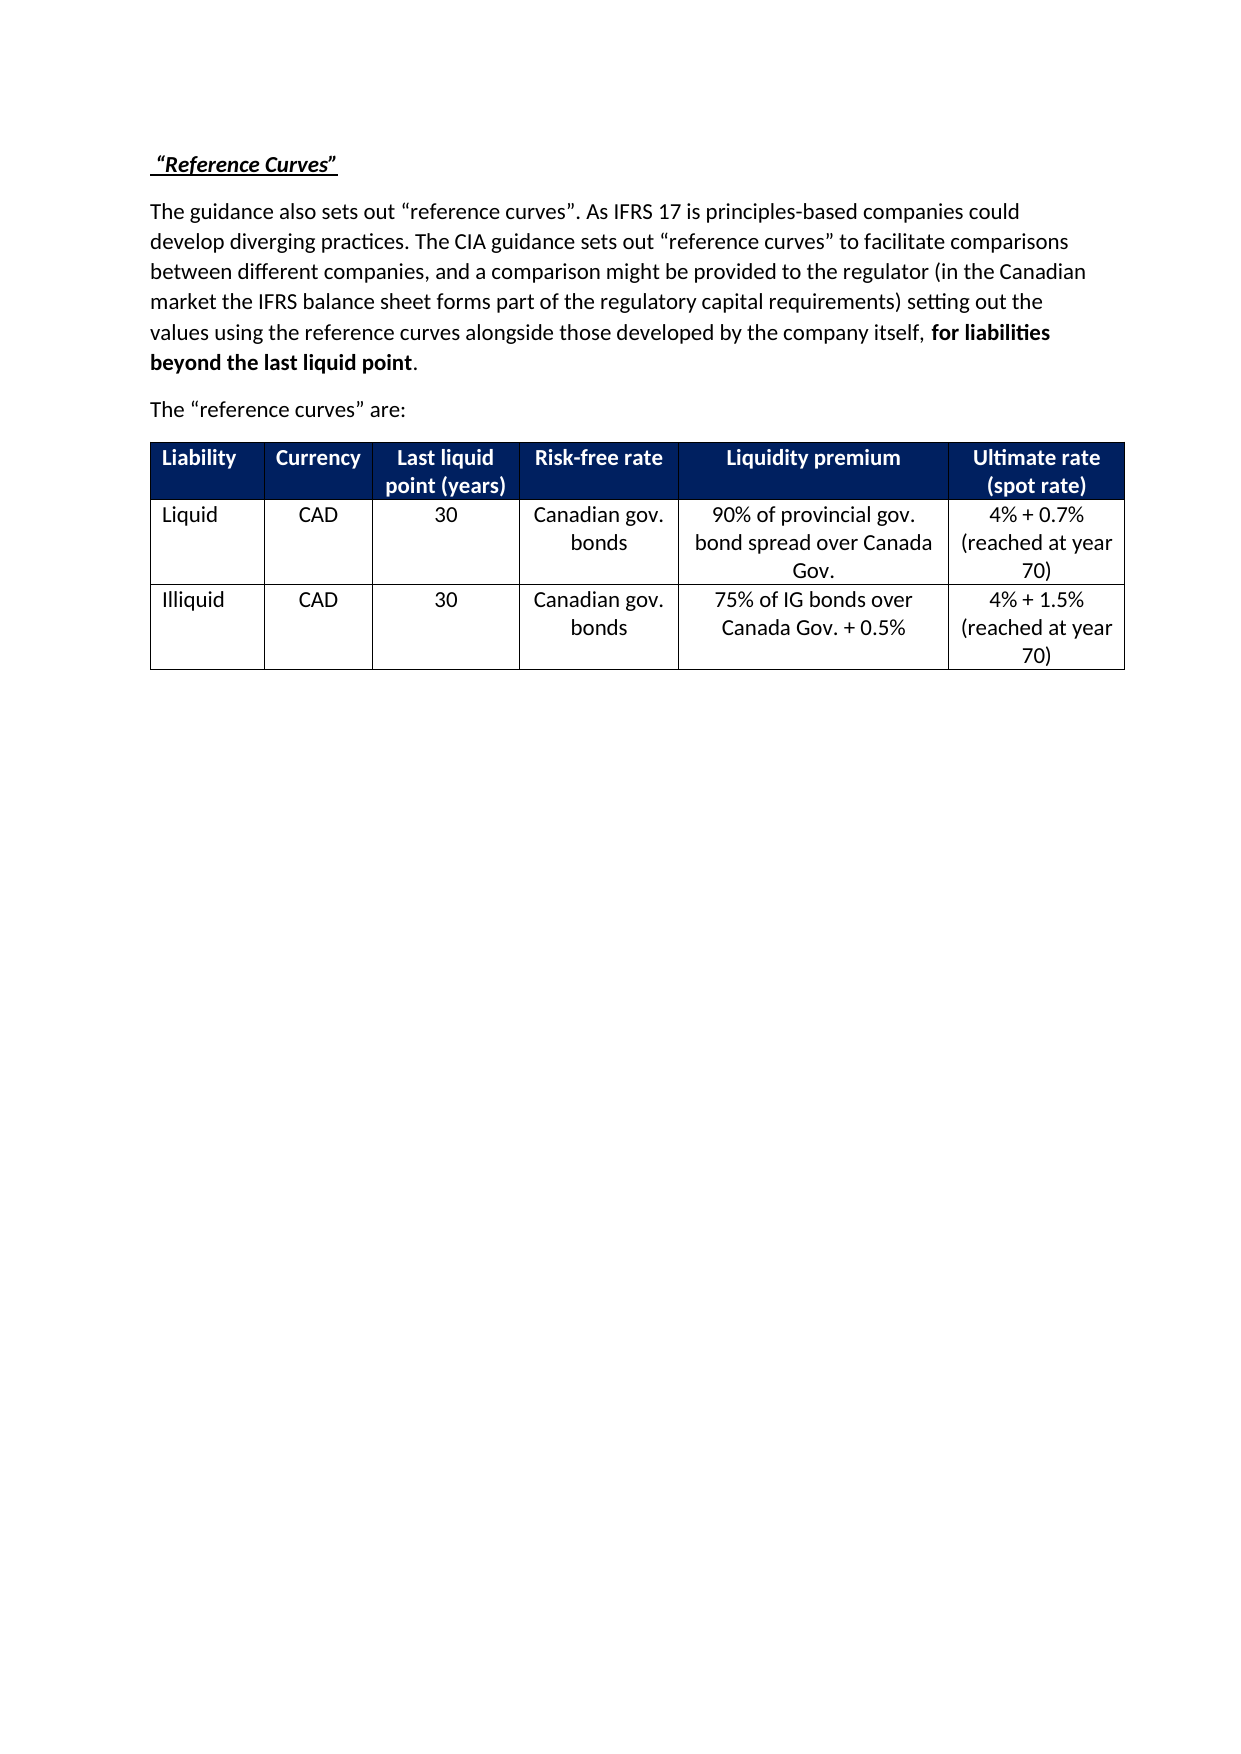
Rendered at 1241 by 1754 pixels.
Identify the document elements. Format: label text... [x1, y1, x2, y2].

table_cell 75% of IG bonds over Canada Gov. + 0.5% [679, 585, 948, 669]
table_cell CAD [265, 585, 372, 669]
table_cell 4% + 0.7% (reached at year 70) [949, 500, 1124, 584]
table_header Ultimate rate (spot rate) [949, 443, 1124, 499]
table_header Currency [265, 443, 372, 499]
table_cell Canadian gov. bonds [520, 500, 678, 584]
table_header Liquidity premium [679, 443, 948, 499]
table_cell 30 [373, 585, 519, 669]
table_header Last liquid point (years) [373, 443, 519, 499]
table_cell Canadian gov. bonds [520, 585, 678, 669]
table_cell 4% + 1.5% (reached at year 70) [949, 585, 1124, 669]
table_header Risk-free rate [520, 443, 678, 499]
table_cell CAD [265, 500, 372, 584]
text The guidance also sets out “reference curves”. As IFRS 17 is principles-based companies could develop diverging practices. The CIA guidance sets out “reference curves” to facilitate comparisons between different companies, and a comparison might be provided to the regulator (in the Canadian market the IFRS balance sheet forms part of the regulatory capital requirements) setting out the values using the reference curves alongside those developed by the company itself, for liabilities beyond the last liquid point. [150, 197, 1090, 376]
table_cell 90% of provincial gov. bond spread over Canada Gov. [679, 500, 948, 584]
table_cell 30 [373, 500, 519, 584]
text “Reference Curves” [150, 150, 1090, 178]
text The “reference curves” are: [150, 395, 1090, 423]
table_cell Liquid [151, 500, 264, 584]
table_header Liability [151, 443, 264, 499]
table_cell Illiquid [151, 585, 264, 669]
